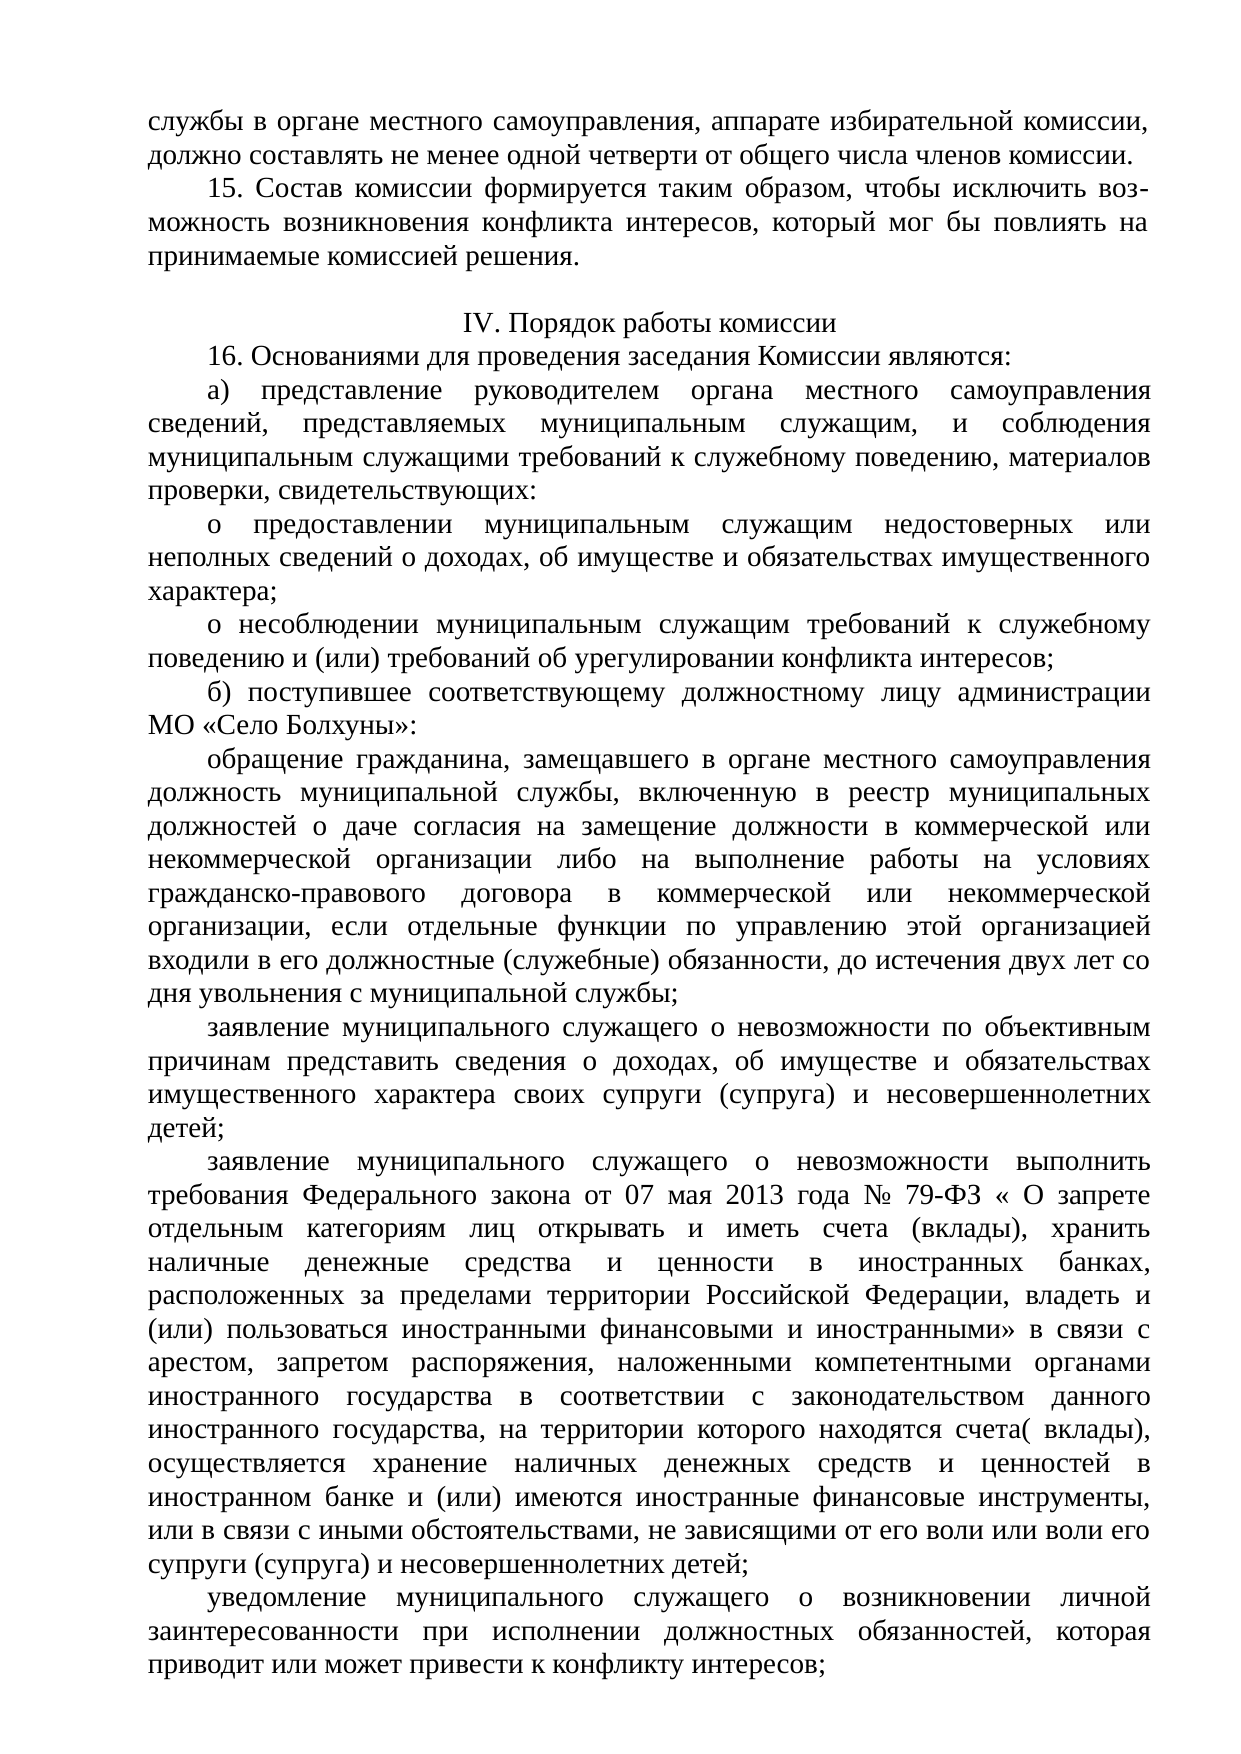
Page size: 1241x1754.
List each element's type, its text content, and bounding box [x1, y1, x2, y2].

text б) поступившее соответствующему должностному лицу администрации МО «Село Болхуны»: [148, 674, 1152, 741]
text обращение гражданина, замещавшего в органе местного самоуправления должность муниципальной службы, включенную в реестр муниципальных должностей о даче согласия на замещение должности в коммерческой или некоммерческой организации либо на выполнение работы на условиях гражданско-правового договора в коммерческой или некоммерческой организации, если отдельные функции по управлению этой организацией входили в его должностные (служебные) обязанности, до истечения двух лет со дня увольнения с муниципальной службы; [148, 741, 1152, 1009]
text уведомление муниципального служащего о возникновении личной заинтересованности при исполнении должностных обязанностей, которая приводит или может привести к конфликту интересов; [148, 1579, 1152, 1680]
text заявление муниципального служащего о невозможности выполнить требования Федерального закона от 07 мая 2013 года № 79-ФЗ « О запрете отдельным категориям лиц открывать и иметь счета (вклады), хранить наличные денежные средства и ценности в иностранных банках, расположенных за пределами территории Российской Федерации, владеть и (или) пользоваться иностранными финансовыми и иностранными» в связи с арестом, запретом распоряжения, наложенными компетентными органами иностранного государства в соответствии с законодательством данного иностранного государства, на территории которого находятся счета( вклады), осуществляется хранение наличных денежных средств и ценностей в иностранном банке и (или) имеются иностранные финансовые инструменты, или в связи с иными обстоятельствами, не зависящими от его воли или воли его супруги (супруга) и несовершеннолетних детей; [148, 1143, 1152, 1579]
text о предоставлении муниципальным служащим недостоверных или неполных сведений о доходах, об имуществе и обязательствах имущественного характера; [148, 506, 1152, 607]
text заявление муниципального служащего о невозможности по объективным причинам представить сведения о доходах, об имуществе и обязательствах имущественного характера своих супруги (супруга) и несовершеннолетних детей; [148, 1009, 1152, 1143]
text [148, 103, 1150, 171]
text IV. Порядок работы комиссии [148, 305, 1152, 338]
text 16. Основаниями для проведения заседания Комиссии являются: [148, 338, 1152, 372]
text а) представление руководителем органа местного самоуправления сведений, представляемых муниципальным служащим, и соблюдения муниципальным служащими требований к служебному поведению, материалов проверки, свидетельствующих: [148, 372, 1152, 506]
text о несоблюдении муниципальным служащим требований к служебному поведению и (или) требований об урегулировании конфликта интересов; [148, 607, 1152, 674]
text 15. Состав комиссии формируется таким образом, чтобы исключить возможность возникновения конфликта интересов, который мог бы повлиять на принимаемые комиссией решения. [148, 171, 1149, 271]
